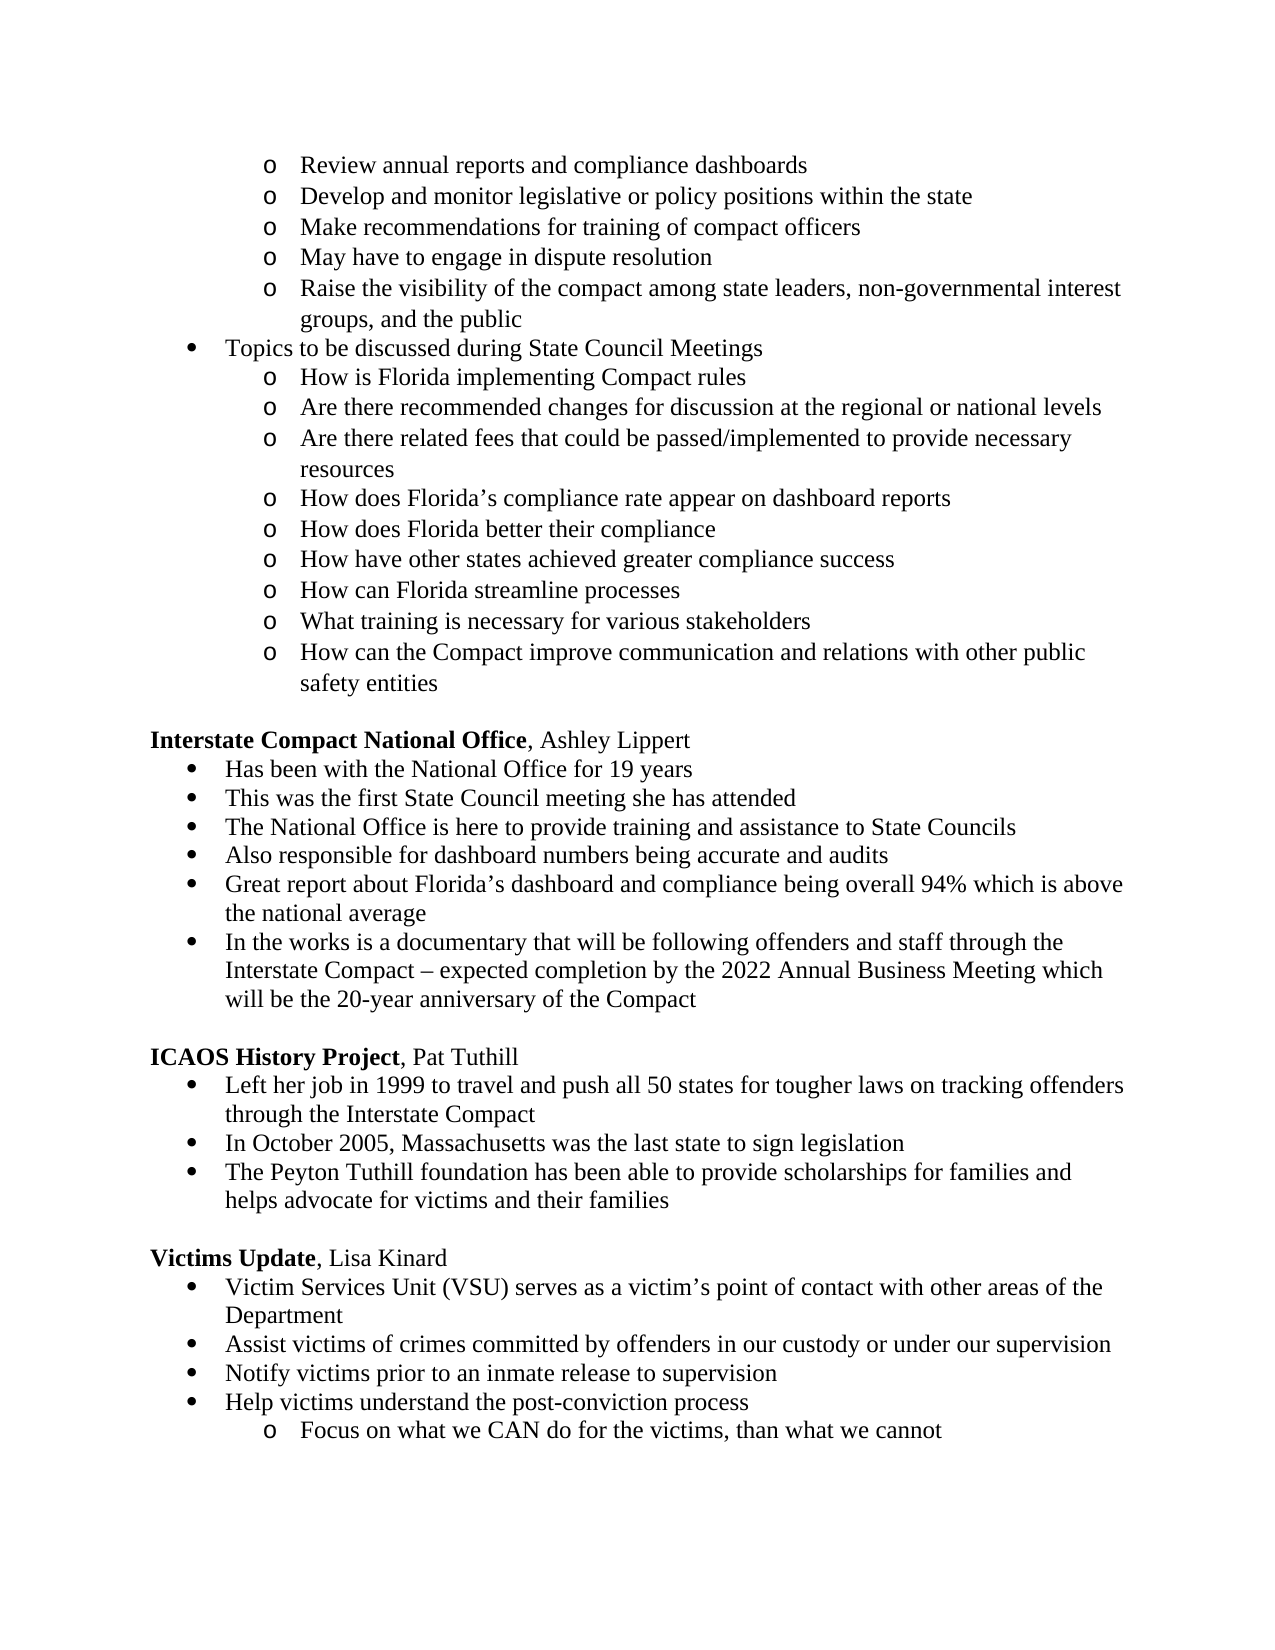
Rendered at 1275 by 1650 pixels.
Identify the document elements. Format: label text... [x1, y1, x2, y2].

list Great report about Florida’s dashboard and compliance being overall 94% which is above the national average [187, 869, 1125, 927]
text Victims Update, Lisa Kinard [150, 1243, 1125, 1272]
list Make recommendations for training of compact officers [262, 212, 1125, 242]
text Interstate Compact National Office, Ashley Lippert [150, 725, 1125, 754]
list How have other states achieved greater compliance success [262, 544, 1125, 575]
text ICAOS History Project, Pat Tuthill [150, 1042, 1125, 1070]
list In October 2005, Massachusetts was the last state to sign legislation [187, 1128, 1125, 1157]
list Also responsible for dashboard numbers being accurate and audits [187, 840, 1125, 869]
list Review annual reports and compliance dashboards [262, 150, 1125, 181]
list In the works is a documentary that will be following offenders and staff through the Interstate Compact – expected completion by the 2022 Annual Business Meeting which will be the 20-year anniversary of the Compact [187, 927, 1125, 1013]
list How can Florida streamline processes [262, 575, 1125, 606]
list Left her job in 1999 to travel and push all 50 states for tougher laws on tracking offenders through the Interstate Compact [187, 1070, 1125, 1128]
list Has been with the National Office for 19 years [187, 754, 1125, 783]
list Are there related fees that could be passed/implemented to provide necessary resources [262, 423, 1125, 483]
list How is Florida implementing Compact rules [262, 362, 1125, 392]
list The National Office is here to provide training and assistance to State Councils [187, 812, 1125, 840]
list Develop and monitor legislative or policy positions within the state [262, 181, 1125, 212]
list Help victims understand the post-conviction process [187, 1387, 1125, 1415]
list Focus on what we CAN do for the victims, than what we cannot [262, 1415, 1125, 1446]
list This was the first State Council meeting she has attended [187, 783, 1125, 812]
list How does Florida’s compliance rate appear on dashboard reports [262, 483, 1125, 514]
list Raise the visibility of the compact among state leaders, non-governmental interest groups, and the public [262, 273, 1125, 333]
list Topics to be discussed during State Council Meetings [187, 333, 1125, 362]
list What training is necessary for various stakeholders [262, 606, 1125, 637]
list Victim Services Unit (VSU) serves as a victim’s point of contact with other areas of the Department [187, 1272, 1125, 1329]
list The Peyton Tuthill foundation has been able to provide scholarships for families and helps advocate for victims and their families [187, 1157, 1125, 1214]
list Assist victims of crimes committed by offenders in our custody or under our supervision [187, 1329, 1125, 1358]
list Notify victims prior to an inmate release to supervision [187, 1358, 1125, 1387]
list May have to engage in dispute resolution [262, 242, 1125, 273]
list How can the Compact improve communication and relations with other public safety entities [262, 637, 1125, 697]
list How does Florida better their compliance [262, 514, 1125, 544]
list Are there recommended changes for discussion at the regional or national levels [262, 392, 1125, 423]
